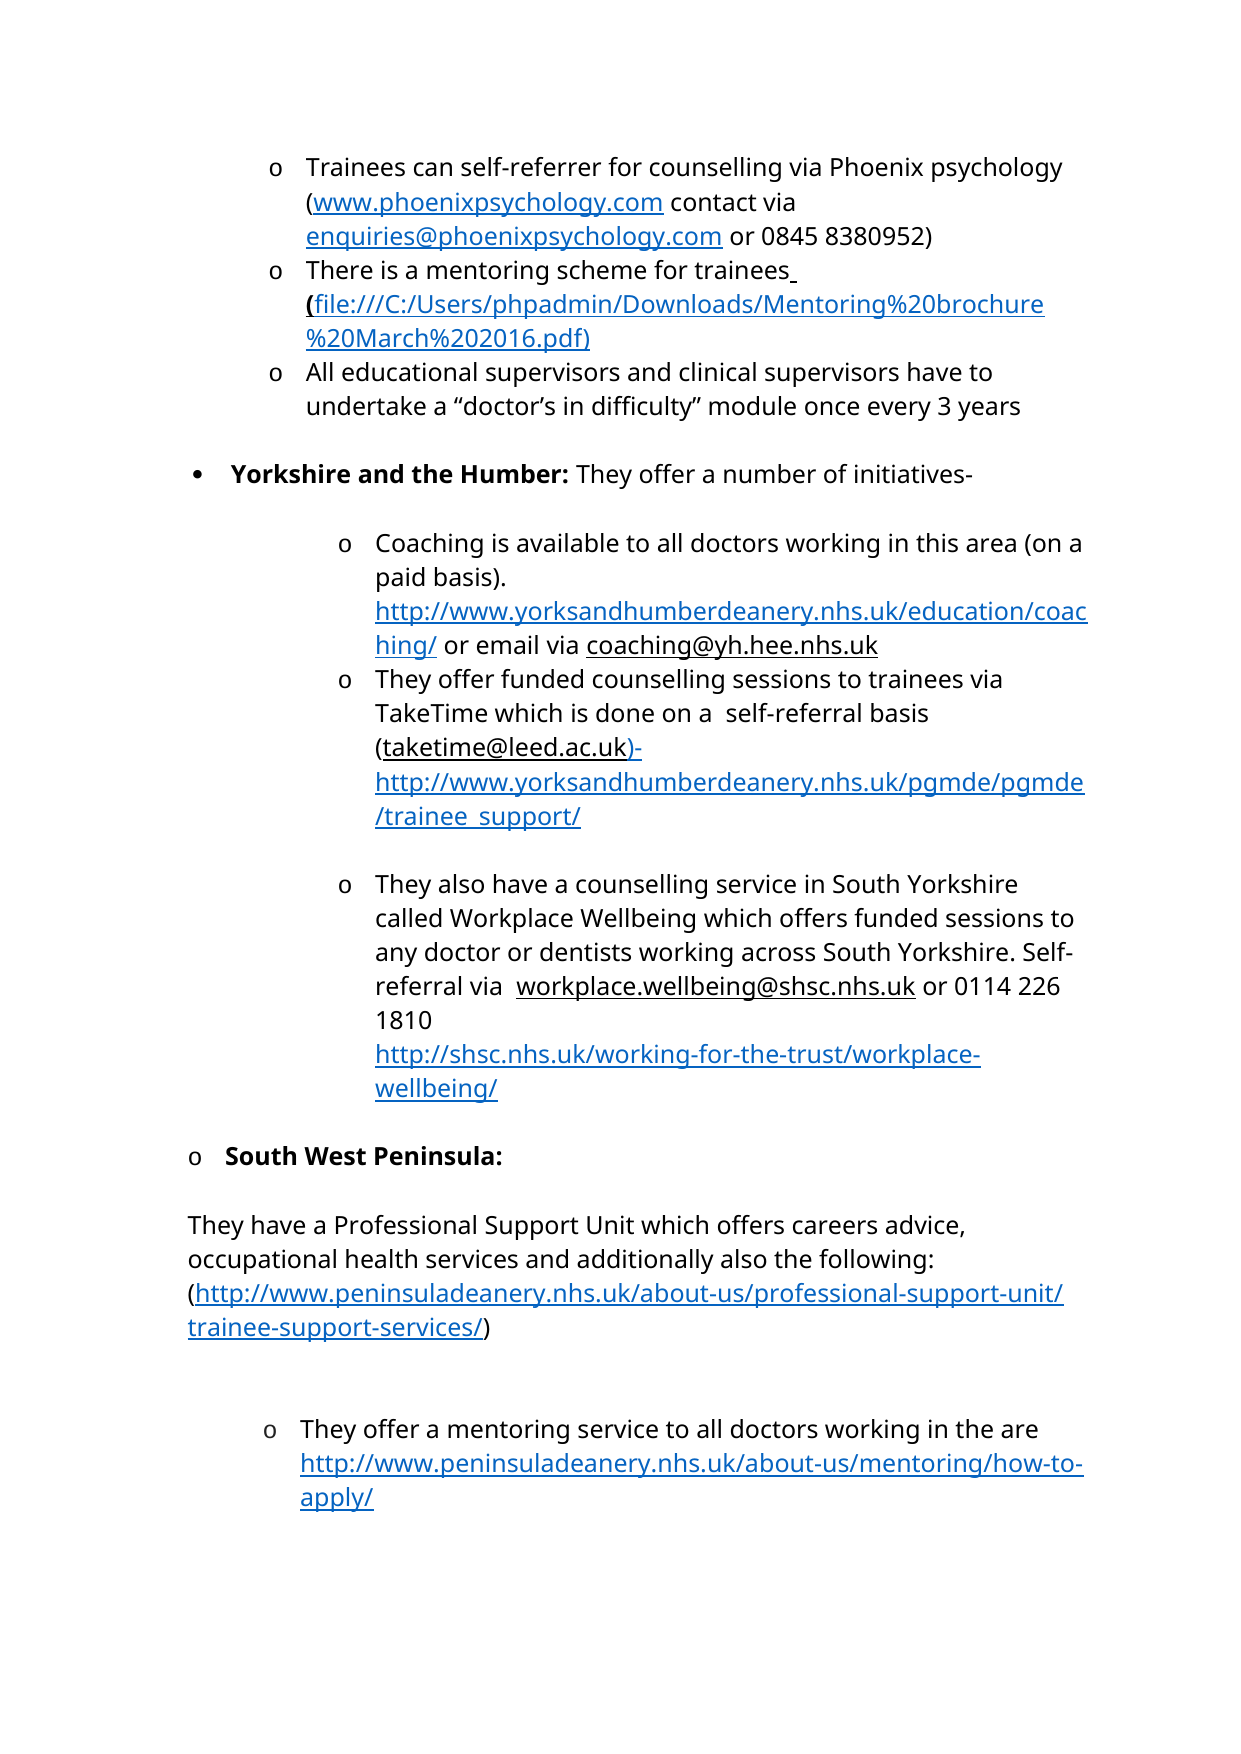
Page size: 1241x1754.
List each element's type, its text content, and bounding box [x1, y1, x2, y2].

list All educational supervisors and clinical supervisors have to undertake a “doctor’s in difficulty” module once every 3 years [268, 355, 1090, 423]
list South West Peninsula: [187, 1139, 1090, 1173]
list They offer funded counselling sessions to trainees via TakeTime which is done on a self-referral basis (taketime@leed.ac.uk)- http://www.yorksandhumberdeanery.nhs.uk/pgmde/pgmde/trainee_support/ [337, 662, 1090, 832]
list They also have a counselling service in South Yorkshire called Workplace Wellbeing which offers funded sessions to any doctor or dentists working across South Yorkshire. Self-referral via workplace.wellbeing@shsc.nhs.uk or 0114 226 1810 [337, 866, 1090, 1037]
list Trainees can self-referrer for counselling via Phoenix psychology (www.phoenixpsychology.com contact via enquiries@phoenixpsychology.com or 0845 8380952) [268, 150, 1090, 252]
text http://shsc.nhs.uk/working-for-the-trust/workplace-wellbeing/ [375, 1037, 1090, 1105]
list Coaching is available to all doctors working in this area (on a paid basis). http://www.yorksandhumberdeanery.nhs.uk/education/coaching/ or email via coaching@yh.hee.nhs.uk [337, 525, 1090, 662]
text They have a Professional Support Unit which offers careers advice, occupational health services and additionally also the following: (http://www.peninsuladeanery.nhs.uk/about-us/professional-support-unit/trainee-support-services/) [187, 1207, 1090, 1344]
list They offer a mentoring service to all doctors working in the are http://www.peninsuladeanery.nhs.uk/about-us/mentoring/how-to-apply/ [262, 1412, 1090, 1514]
list Yorkshire and the Humber: They offer a number of initiatives- [193, 457, 1090, 491]
list There is a mentoring scheme for trainees (file:///C:/Users/phpadmin/Downloads/Mentoring%20brochure%20March%202016.pdf) [268, 252, 1090, 355]
